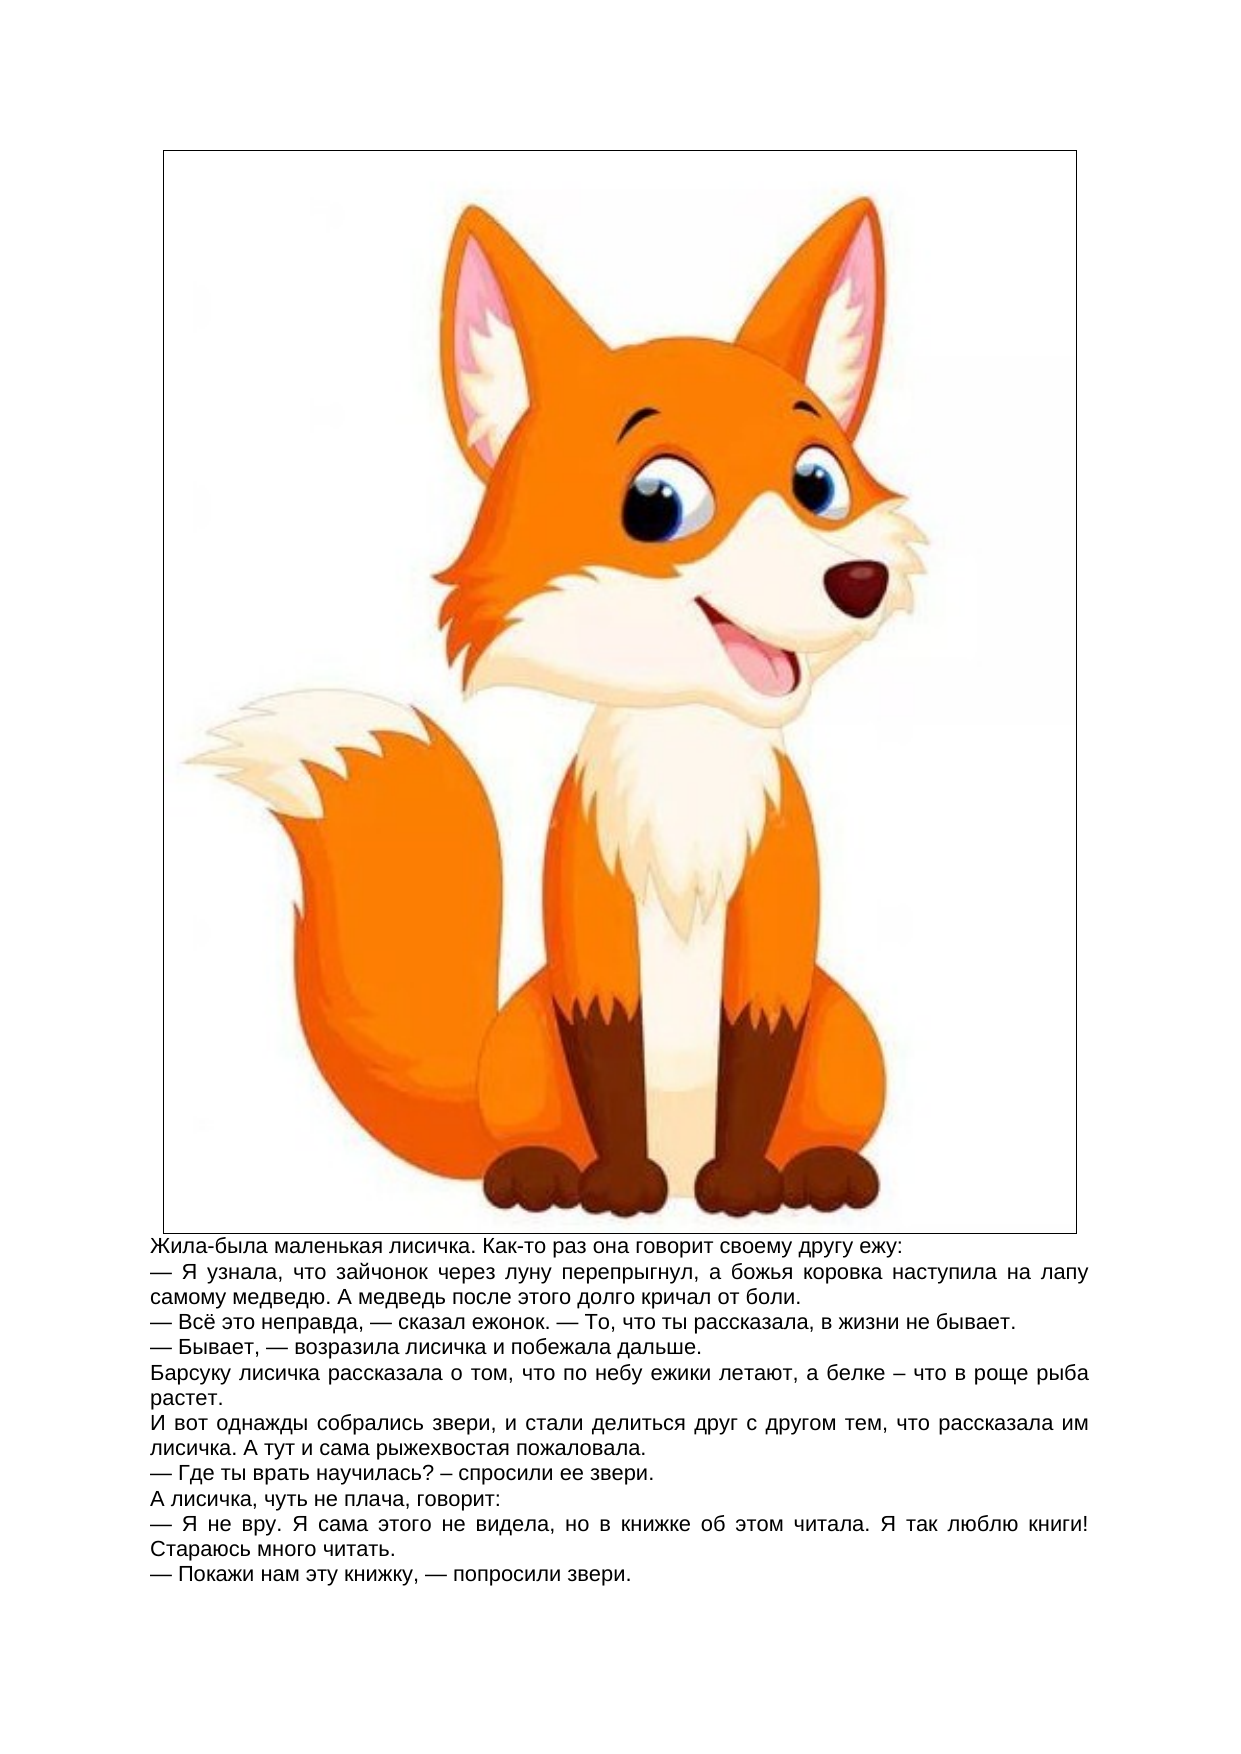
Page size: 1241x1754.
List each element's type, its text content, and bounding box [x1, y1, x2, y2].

text — Покажи нам эту книжку, — попросили звери. [150, 1561, 1090, 1586]
text А лисичка, чуть не плача, говорит: [150, 1486, 1090, 1511]
text И вот однажды собрались звери, и стали делиться друг с другом тем, что рассказала им лисичка. А тут и сама рыжехвостая пожаловала. [150, 1410, 1090, 1460]
picture [164, 151, 1076, 1233]
text — Где ты врать научилась? – спросили ее звери. [150, 1460, 1090, 1486]
text Жила-была маленькая лисичка. Как-то раз она говорит своему другу ежу: [150, 1233, 1090, 1259]
text — Всё это неправда, — сказал ежонок. — То, что ты рассказала, в жизни не бывает. [150, 1309, 1090, 1334]
text Барсуку лисичка рассказала о том, что по небу ежики летают, а белке – что в роще рыба растет. [150, 1359, 1090, 1410]
text — Я узнала, что зайчонок через луну перепрыгнул, а божья коровка наступила на лапу самому медведю. А медведь после этого долго кричал от боли. [150, 1259, 1090, 1309]
text — Бывает, — возразила лисичка и побежала дальше. [150, 1334, 1090, 1359]
text — Я не вру. Я сама этого не видела, но в книжке об этом читала. Я так люблю книги! Стараюсь много читать. [150, 1511, 1090, 1561]
